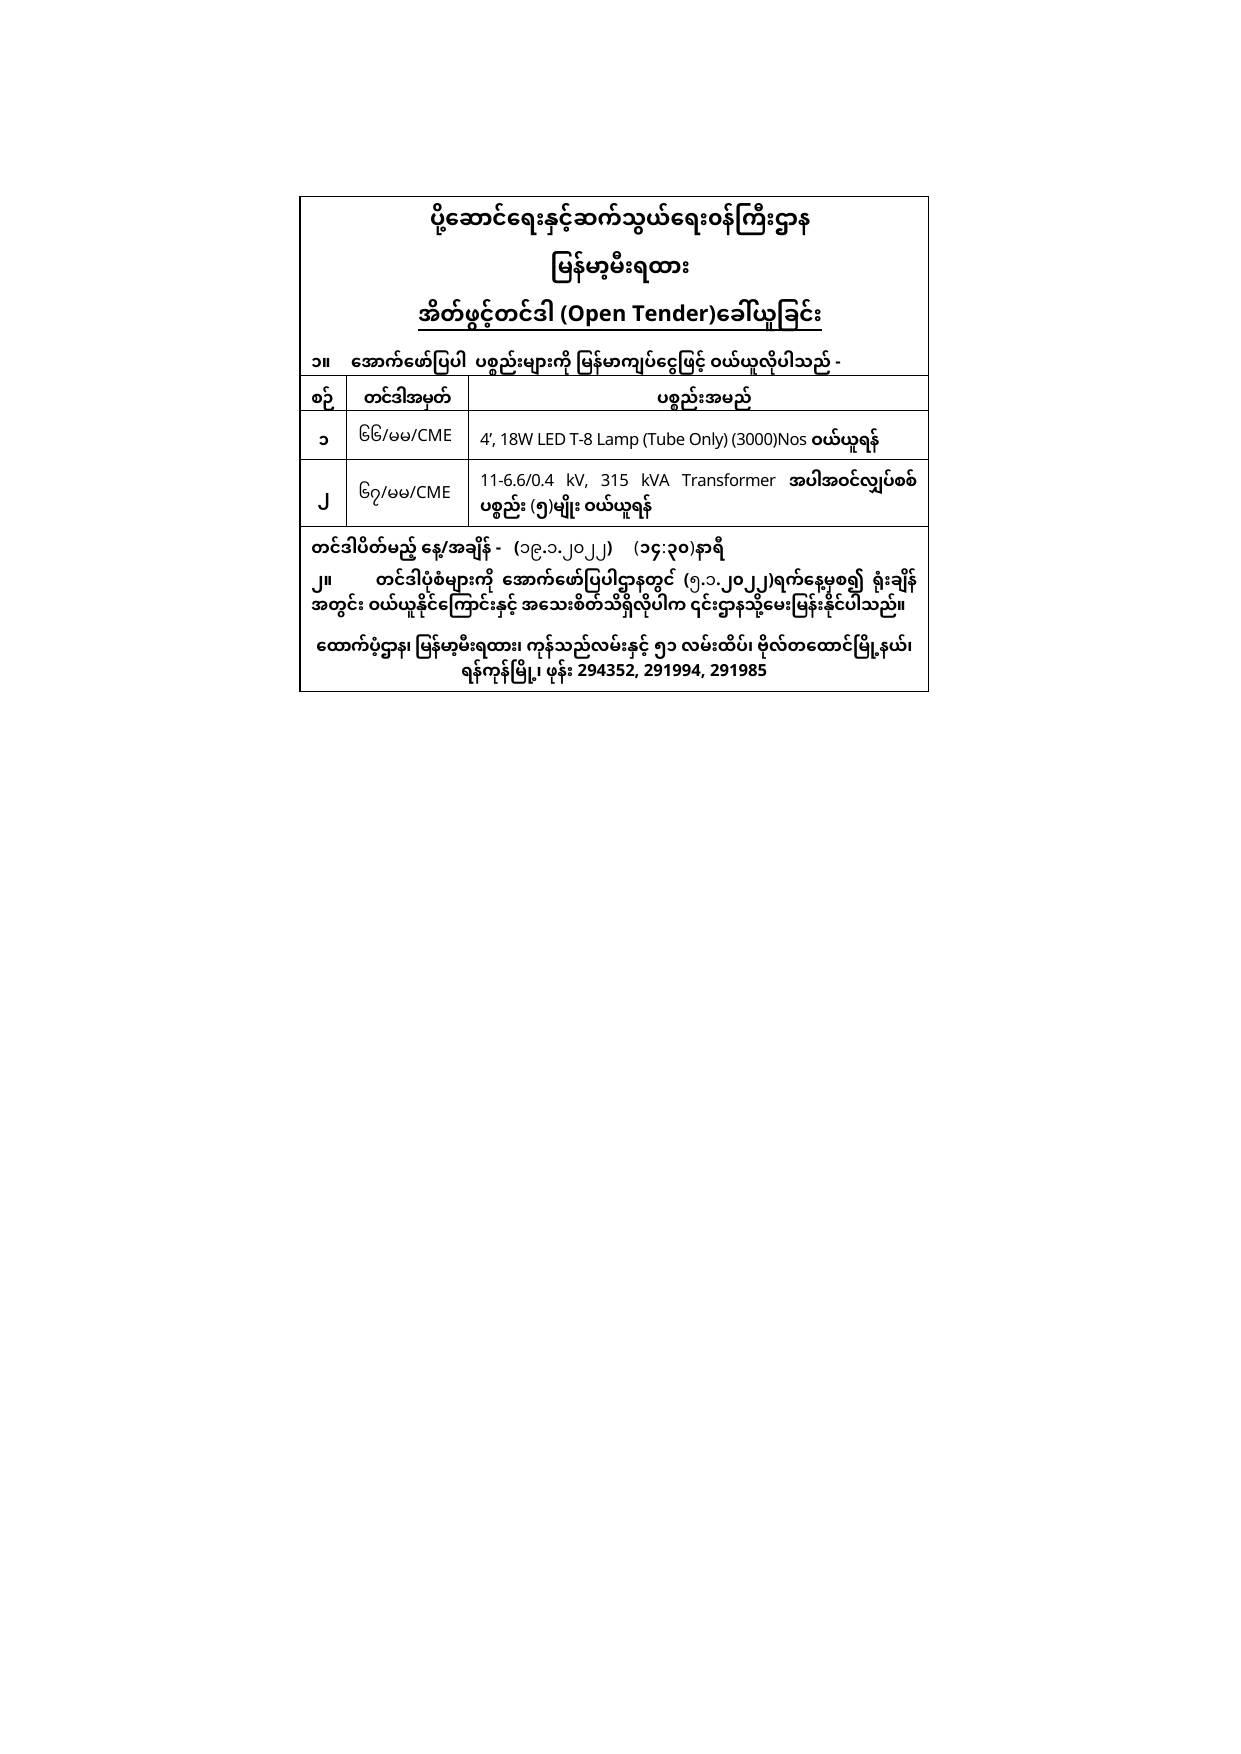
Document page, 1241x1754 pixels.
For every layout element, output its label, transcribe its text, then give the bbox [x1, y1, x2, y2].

table_cell တင်ဒါအမှတ် [347, 376, 468, 410]
table_cell ၂ [301, 460, 346, 526]
table_cell ၆၆/မမ/CME [347, 411, 468, 459]
table_cell ၁ [301, 411, 346, 459]
table_cell 11-6.6/0.4 kV, 315 kVA Transformer အပါအဝင်လျှပ်စစ်ပစ္စည်း (၅)မျိုး ဝယ်ယူရန် [469, 460, 928, 526]
table_header ပို့ဆောင်ရေးနှင့်ဆက်သွယ်ရေး၀န်ကြီးဌာန မြန်မာ့မီးရထား အိတ်ဖွင့်တင်ဒါ (Open Tender)ခေါ်ယူခြင်း ၁။ အောက်ဖော်ပြပါ ပစ္စည်းများကို မြန်မာကျပ်ငွေဖြင့် ဝယ်ယူလိုပါသည် - [301, 197, 928, 375]
table_cell 4’, 18W LED T-8 Lamp (Tube Only) (3000)Nos ဝယ်ယူရန် [469, 411, 928, 459]
table_cell တင်ဒါပိတ်မည့် နေ့/အချိန် - (၁၉.၁.၂၀၂၂) (၁၄:၃၀)နာရီ ၂။ တင်ဒါပုံစံများကို အောက်ဖော်ပြပါဌာနတွင် (၅.၁.၂၀၂၂)ရက်နေ့မှစ၍ ရုံးချိန်အတွင်း ဝယ်ယူနိုင်ကြောင်းနှင့်‌ အသေးစိတ်သိရှိလိုပါက ၎င်းဌာနသို့မေးမြန်းနိုင်ပါသည်။ ထောက်ပံ့ဌာန၊ မြန်မာ့မီးရထား၊ ကုန်သည်လမ်းနှင့် ၅၁ လမ်းထိပ်၊ ဗိုလ်တထောင်မြို့နယ်၊ ရန်ကုန်မြို့၊ ဖုန်း 294352, 291994, 291985 [301, 527, 928, 691]
table_cell ၆၇/မမ/CME [347, 460, 468, 526]
table_cell ပစ္စည်းအမည် [469, 376, 928, 410]
table_cell စဉ် [301, 376, 346, 410]
